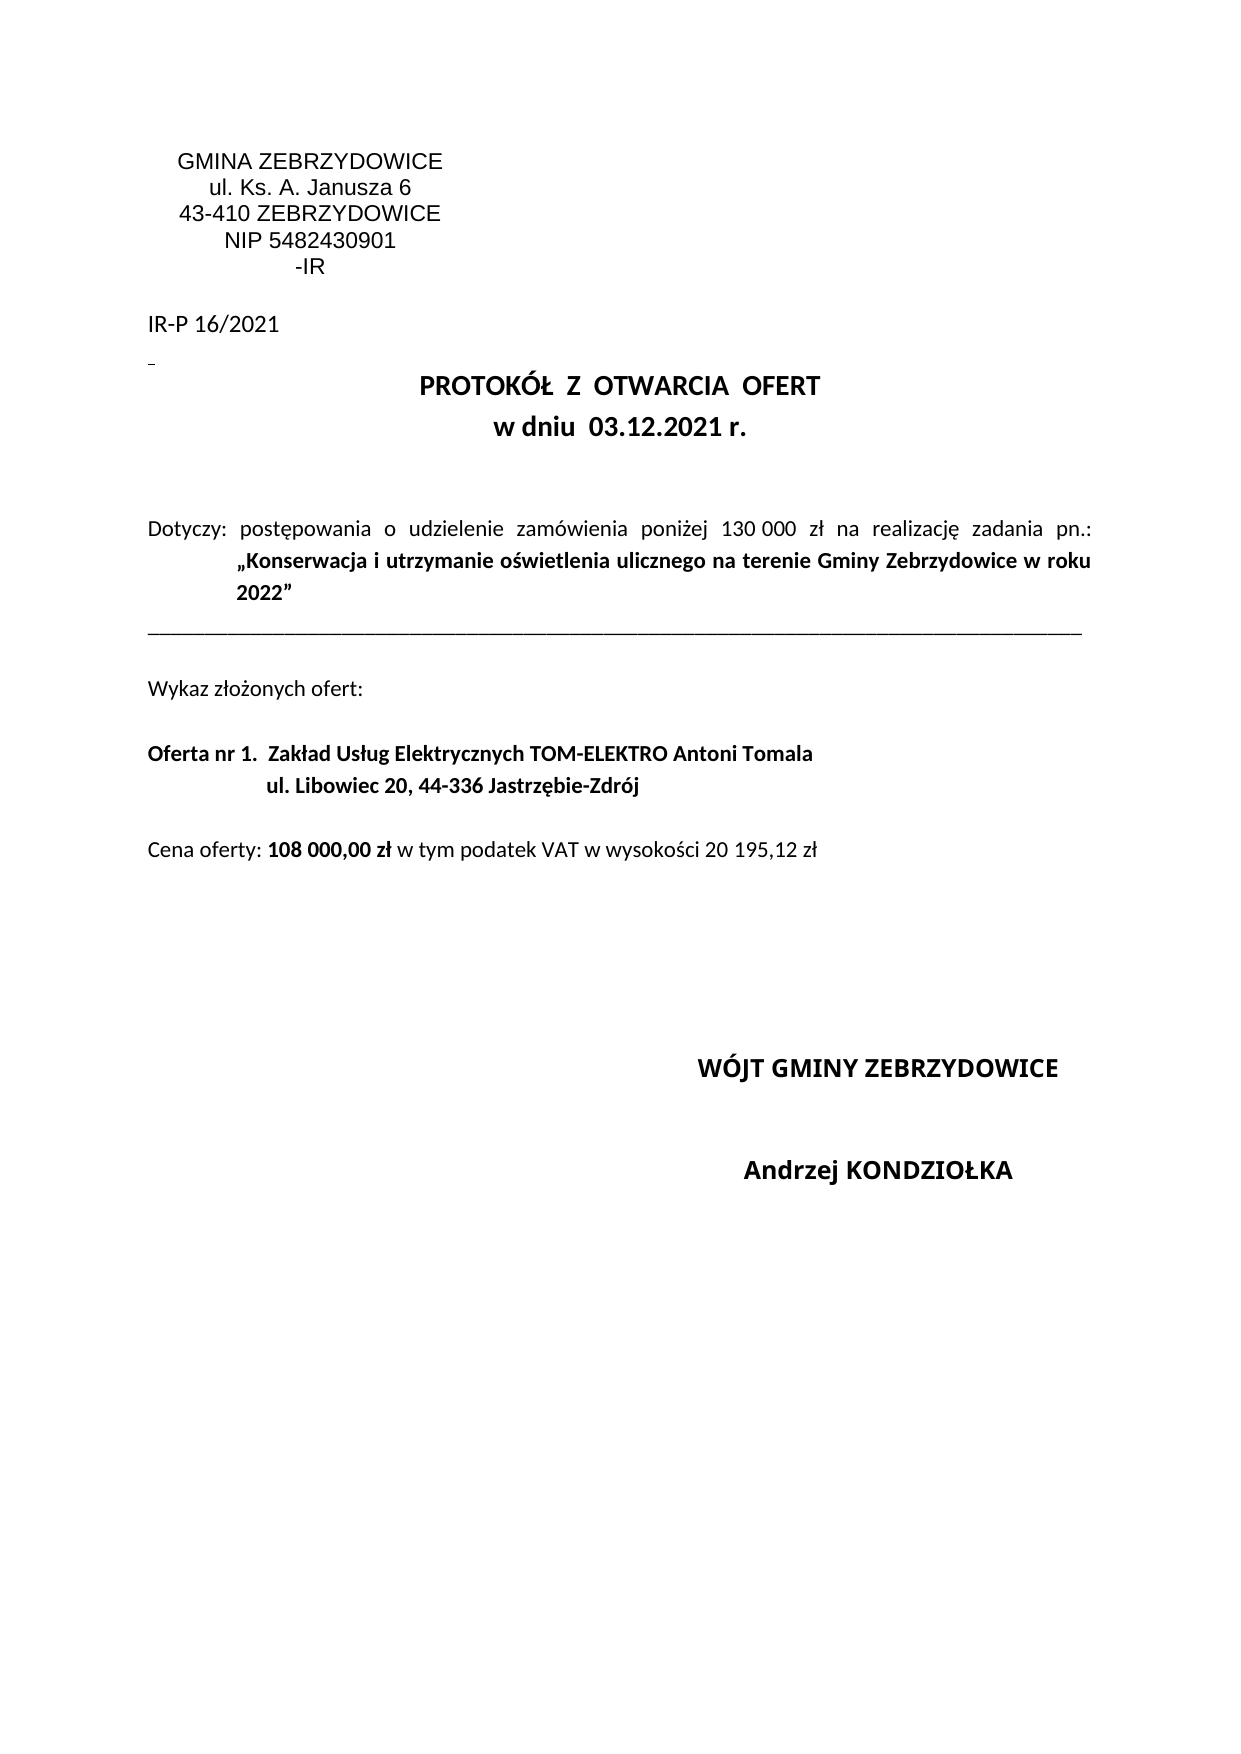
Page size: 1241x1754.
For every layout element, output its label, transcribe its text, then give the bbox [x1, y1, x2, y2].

text -IR [148, 253, 473, 279]
text Oferta nr 1. Zakład Usług Elektrycznych TOM-ELEKTRO Antoni Tomala [148, 739, 1093, 767]
text w dniu 03.12.2021 r. [148, 408, 1093, 444]
text GMINA ZEBRZYDOWICE [148, 148, 473, 174]
text Cena oferty: 108 000,00 zł w tym podatek VAT w wysokości 20 195,12 zł [148, 836, 1093, 863]
text Wykaz złożonych ofert: [148, 674, 1093, 703]
text __________________________________________________________________________________ [148, 610, 1093, 638]
text NIP 5482430901 [148, 227, 473, 253]
list Andrzej KONDZIOŁKA [635, 1152, 1093, 1186]
text 43-410 ZEBRZYDOWICE [148, 200, 473, 227]
text ul. Libowiec 20, 44-336 Jastrzębie-Zdrój [148, 771, 1093, 799]
text ul. Ks. A. Janusza 6 [148, 174, 473, 200]
text Dotyczy: postępowania o udzielenie zamówienia poniżej 130 000 zł na realizację zadania pn.: „Konserwacja i utrzymanie oświetlenia ulicznego na terenie Gminy Zebrzydowice w roku 2022” [148, 514, 1093, 606]
list WÓJT GMINY ZEBRZYDOWICE [635, 1050, 1093, 1084]
text IR-P 16/2021 [148, 308, 1093, 339]
text PROTOKÓŁ Z OTWARCIA OFERT [148, 367, 1093, 403]
